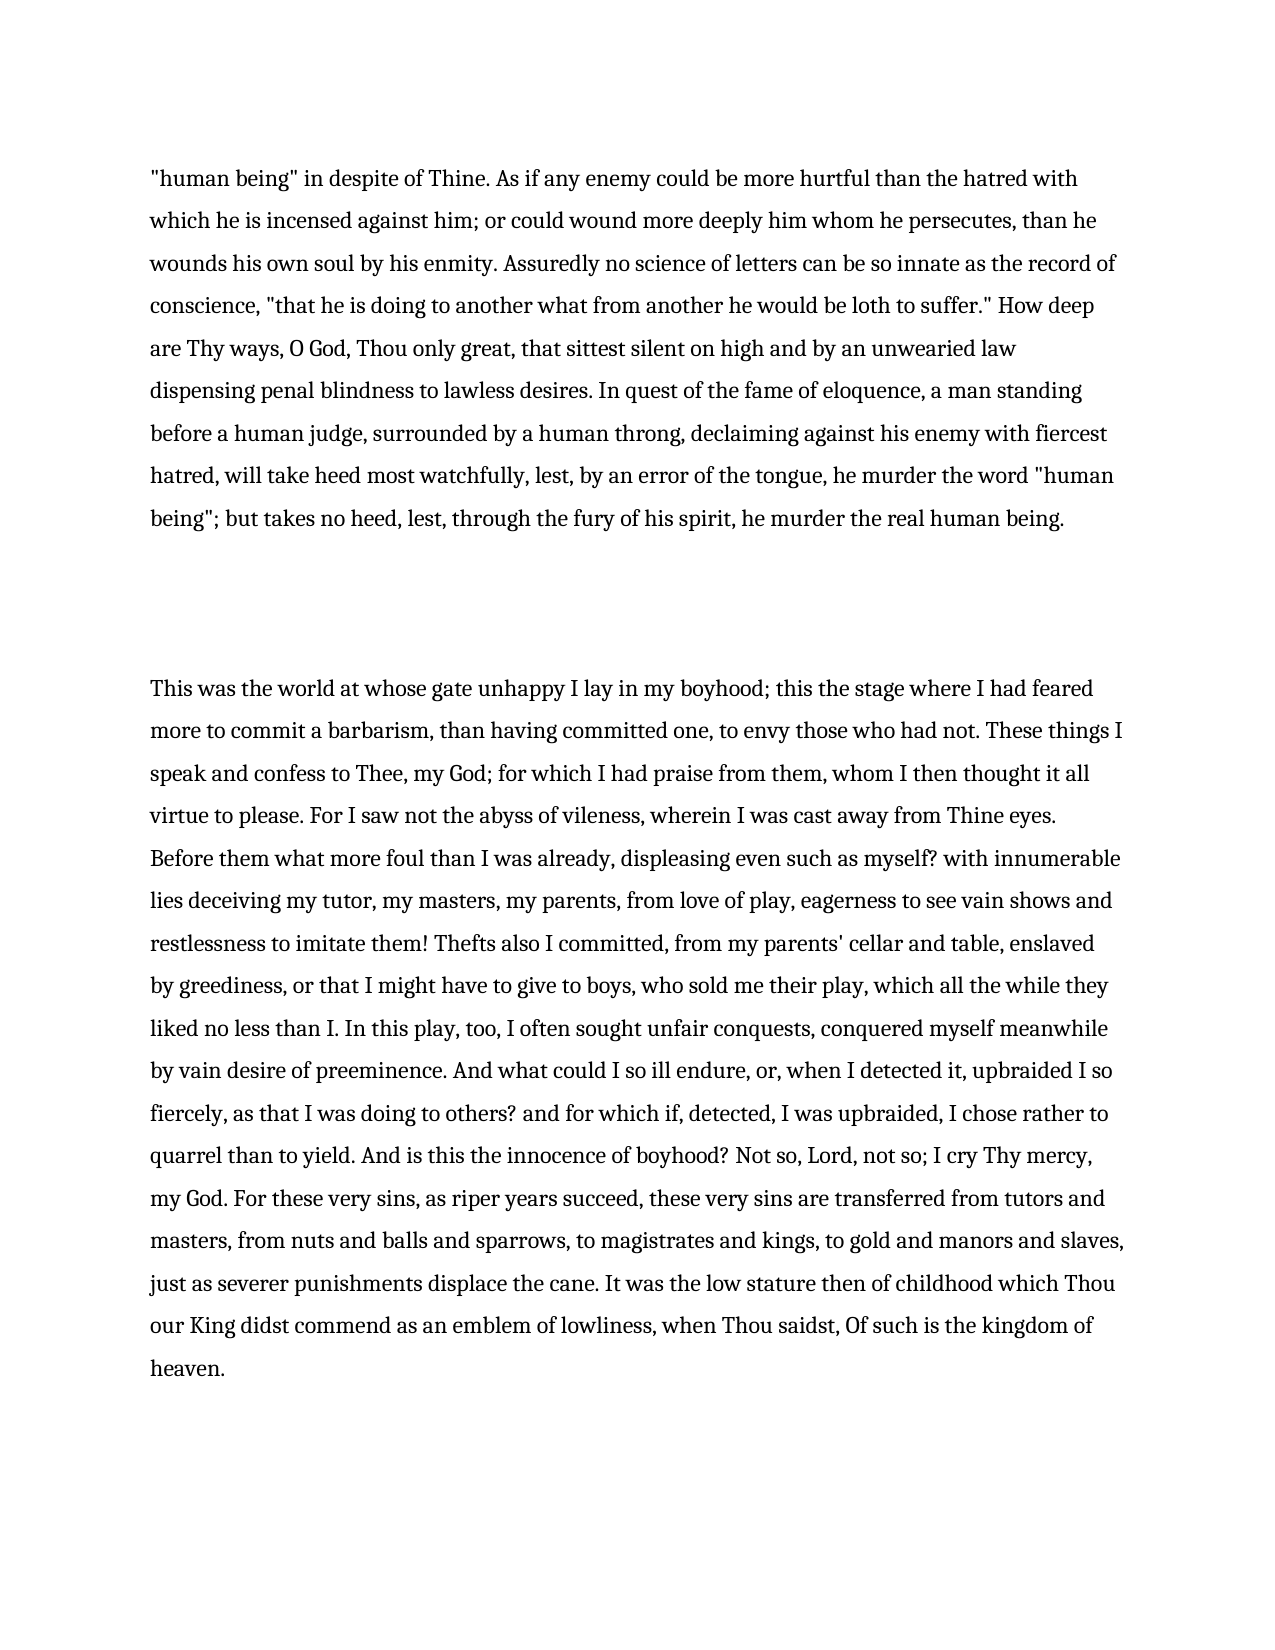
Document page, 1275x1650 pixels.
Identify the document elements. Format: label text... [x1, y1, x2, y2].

text This was the world at whose gate unhappy I lay in my boyhood; this the stage where I had feared more to commit a barbarism, than having committed one, to envy those who had not. These things I speak and confess to Thee, my God; for which I had praise from them, whom I then thought it all virtue to please. For I saw not the abyss of vileness, wherein I was cast away from Thine eyes. Before them what more foul than I was already, displeasing even such as myself? with innumerable lies deceiving my tutor, my masters, my parents, from love of play, eagerness to see vain shows and restlessness to imitate them! Thefts also I committed, from my parents' cellar and table, enslaved by greediness, or that I might have to give to boys, who sold me their play, which all the while they liked no less than I. In this play, too, I often sought unfair conquests, conquered myself meanwhile by vain desire of preeminence. And what could I so ill endure, or, when I detected it, upbraided I so fiercely, as that I was doing to others? and for which if, detected, I was upbraided, I chose rather to quarrel than to yield. And is this the innocence of boyhood? Not so, Lord, not so; I cry Thy mercy, my God. For these very sins, as riper years succeed, these very sins are transferred from tutors and masters, from nuts and balls and sparrows, to magistrates and kings, to gold and manors and slaves, just as severer punishments displace the cane. It was the low stature then of childhood which Thou our King didst commend as an emblem of lowliness, when Thou saidst, Of such is the kingdom of heaven. [150, 660, 1125, 1425]
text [150, 150, 1125, 575]
